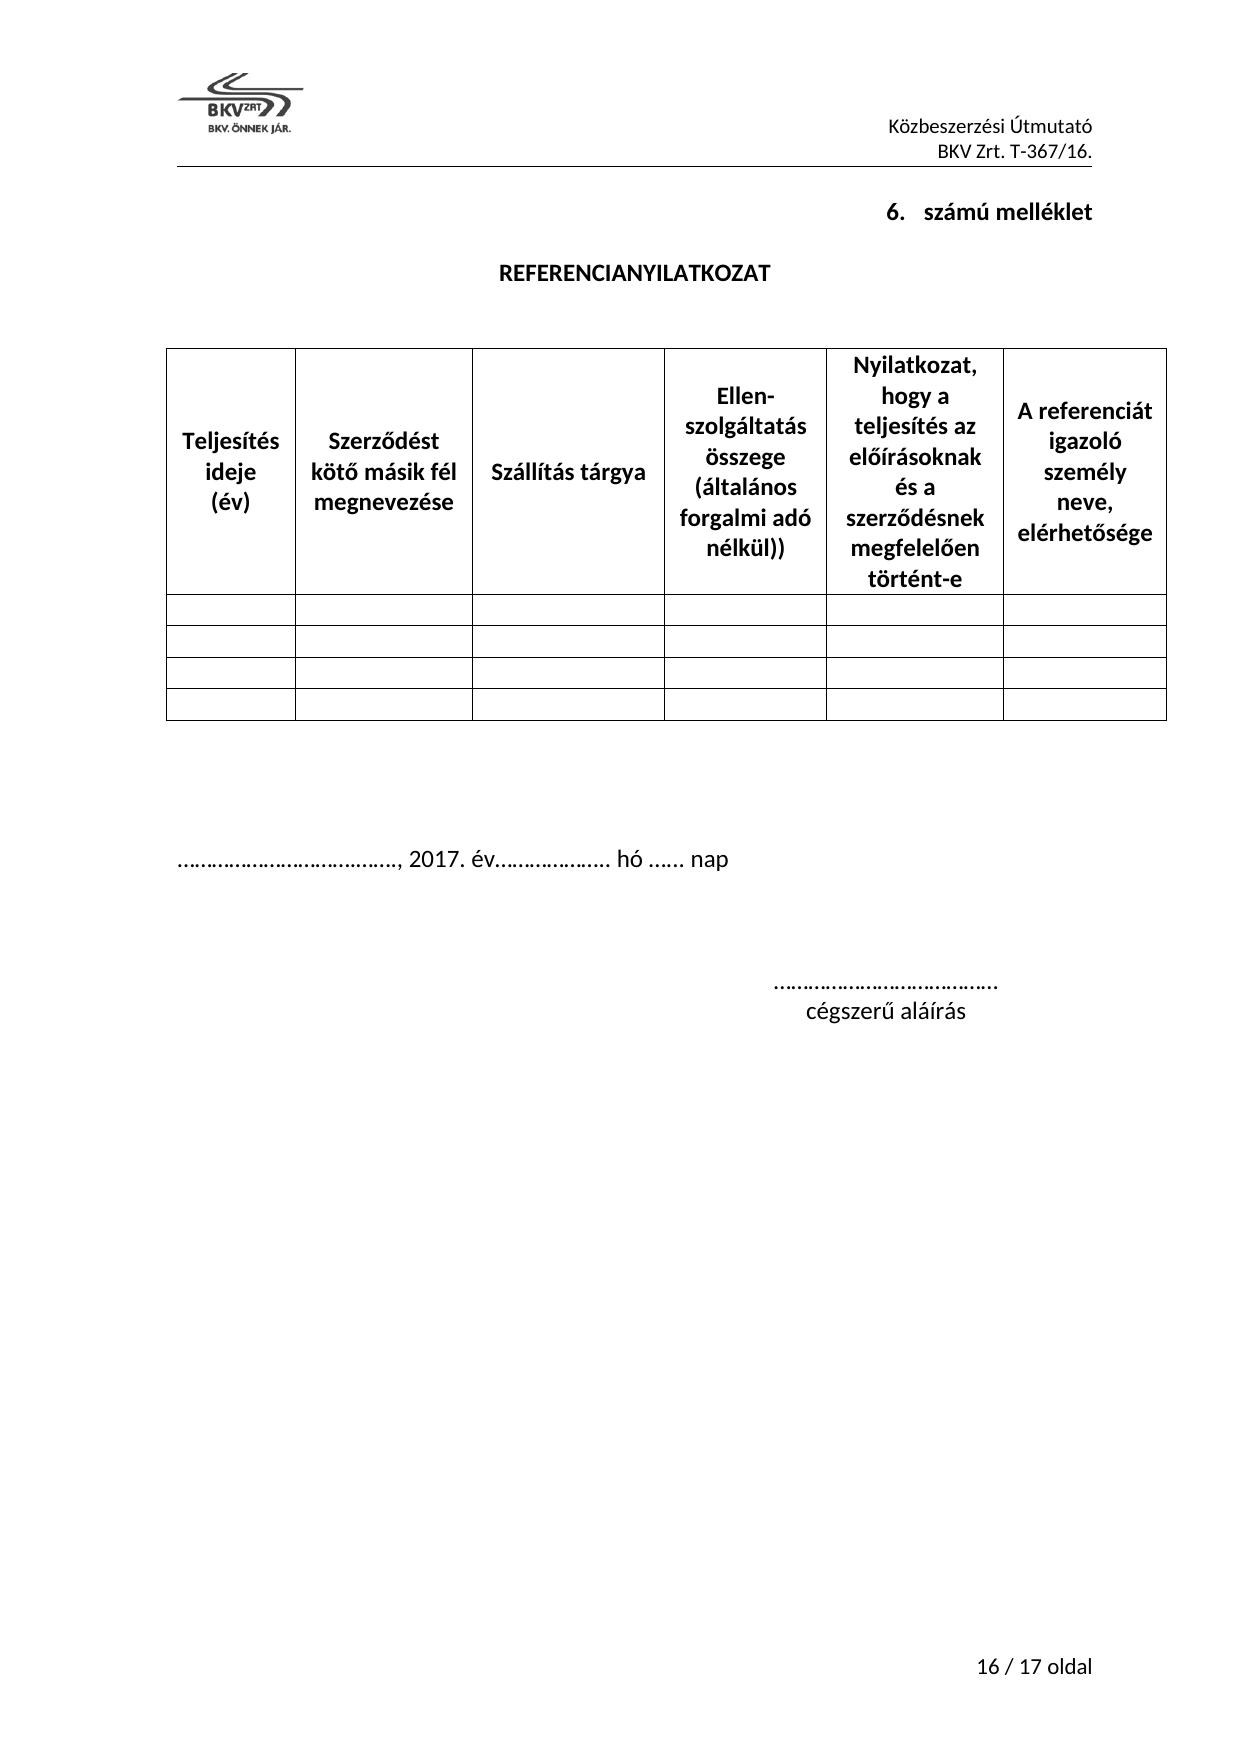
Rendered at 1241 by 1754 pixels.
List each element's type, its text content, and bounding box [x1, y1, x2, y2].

text ………………………………… [177, 965, 1093, 995]
table_cell [665, 626, 826, 657]
table_cell [1004, 658, 1166, 688]
table_cell [296, 658, 472, 688]
table_cell [296, 626, 472, 657]
table_cell [665, 595, 826, 625]
table_cell [473, 658, 664, 688]
table_cell [827, 626, 1003, 657]
table_cell [167, 689, 295, 720]
text cégszerű aláírás [177, 995, 1093, 1026]
table_cell [827, 658, 1003, 688]
table_cell [167, 595, 295, 625]
text ………………………….……., 2017. év……………….. hó …... nap [177, 843, 1093, 873]
table_cell [296, 689, 472, 720]
table_header Ellen-szolgáltatás összege (általános forgalmi adó nélkül)) [665, 349, 826, 593]
list számú melléklet [290, 196, 1092, 226]
picture [177, 73, 304, 134]
table_header Szerződést kötő másik fél megnevezése [296, 349, 472, 593]
table_cell [1004, 626, 1166, 657]
table_cell [827, 689, 1003, 720]
table_cell [296, 595, 472, 625]
table_cell [1004, 689, 1166, 720]
text reFerencianyilatkozat [177, 257, 1092, 287]
table_header Nyilatkozat, hogy a teljesítés az előírásoknak és a szerződésnek megfelelően történt-e [827, 349, 1003, 593]
table_header Szállítás tárgya [473, 349, 664, 593]
table_cell [473, 626, 664, 657]
table_cell [167, 626, 295, 657]
table_cell [167, 658, 295, 688]
table_cell [665, 658, 826, 688]
table_header A referenciát igazoló személy neve, elérhetősége [1004, 349, 1166, 593]
table_cell [665, 689, 826, 720]
table_header Teljesítés ideje (év) [167, 349, 295, 593]
table_cell [473, 689, 664, 720]
table_cell [827, 595, 1003, 625]
table_cell [473, 595, 664, 625]
table_cell [1004, 595, 1166, 625]
